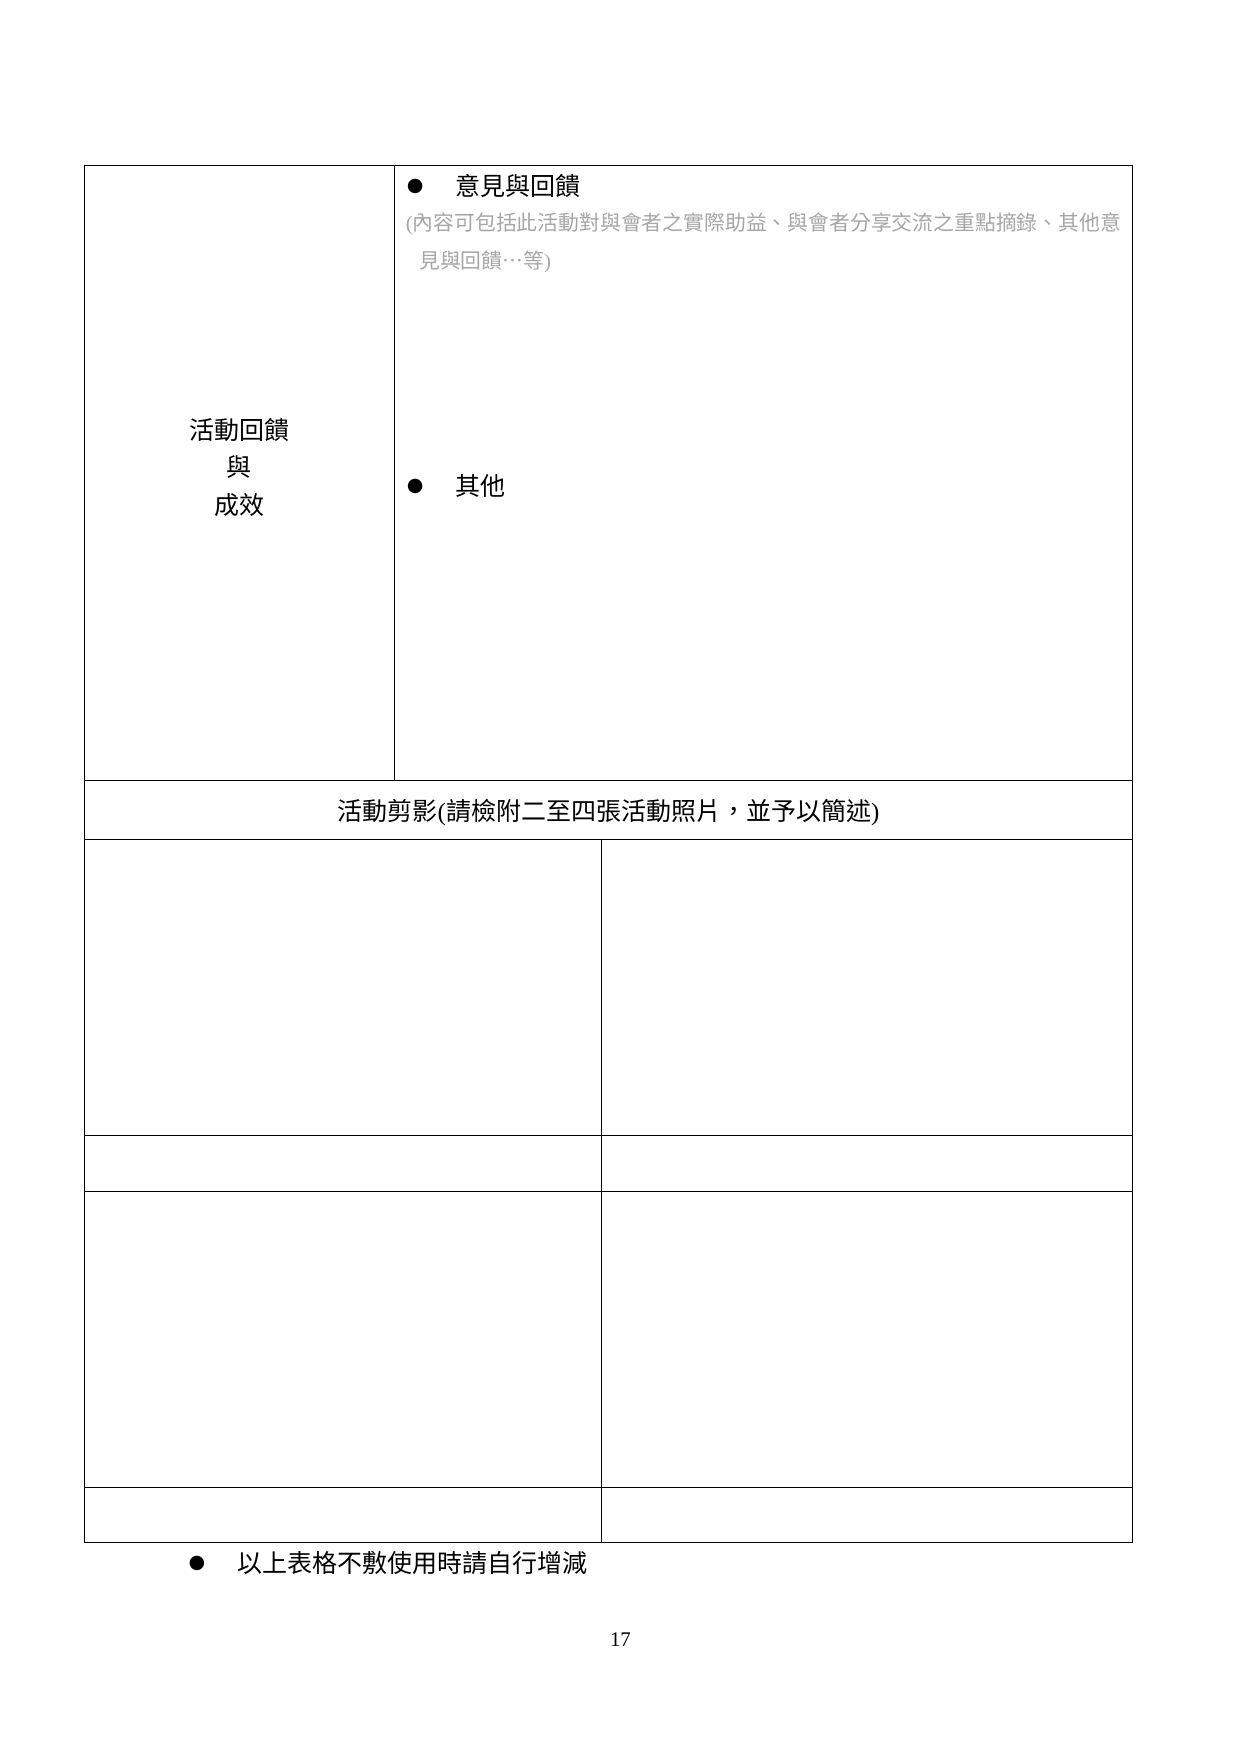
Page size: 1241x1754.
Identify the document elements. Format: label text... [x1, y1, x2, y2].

list 以上表格不敷使用時請自行增減 [187, 1543, 1053, 1581]
table_cell [602, 1192, 1132, 1487]
table_cell [85, 1136, 601, 1191]
table_cell 活動剪影(請檢附二至四張活動照片，並予以簡述) [85, 781, 1132, 838]
table_cell 意見與回饋 (內容可包括此活動對與會者之實際助益、與會者分享交流之重點摘錄、其他意見與回饋…等) 其他 [395, 166, 1132, 780]
table_cell [602, 1488, 1132, 1542]
table_cell 活動回饋 與 成效 [85, 166, 394, 780]
table_cell [602, 840, 1132, 1135]
table_cell [85, 1192, 601, 1487]
table_cell [602, 1136, 1132, 1191]
table_cell [85, 840, 601, 1135]
table_cell [85, 1488, 601, 1542]
